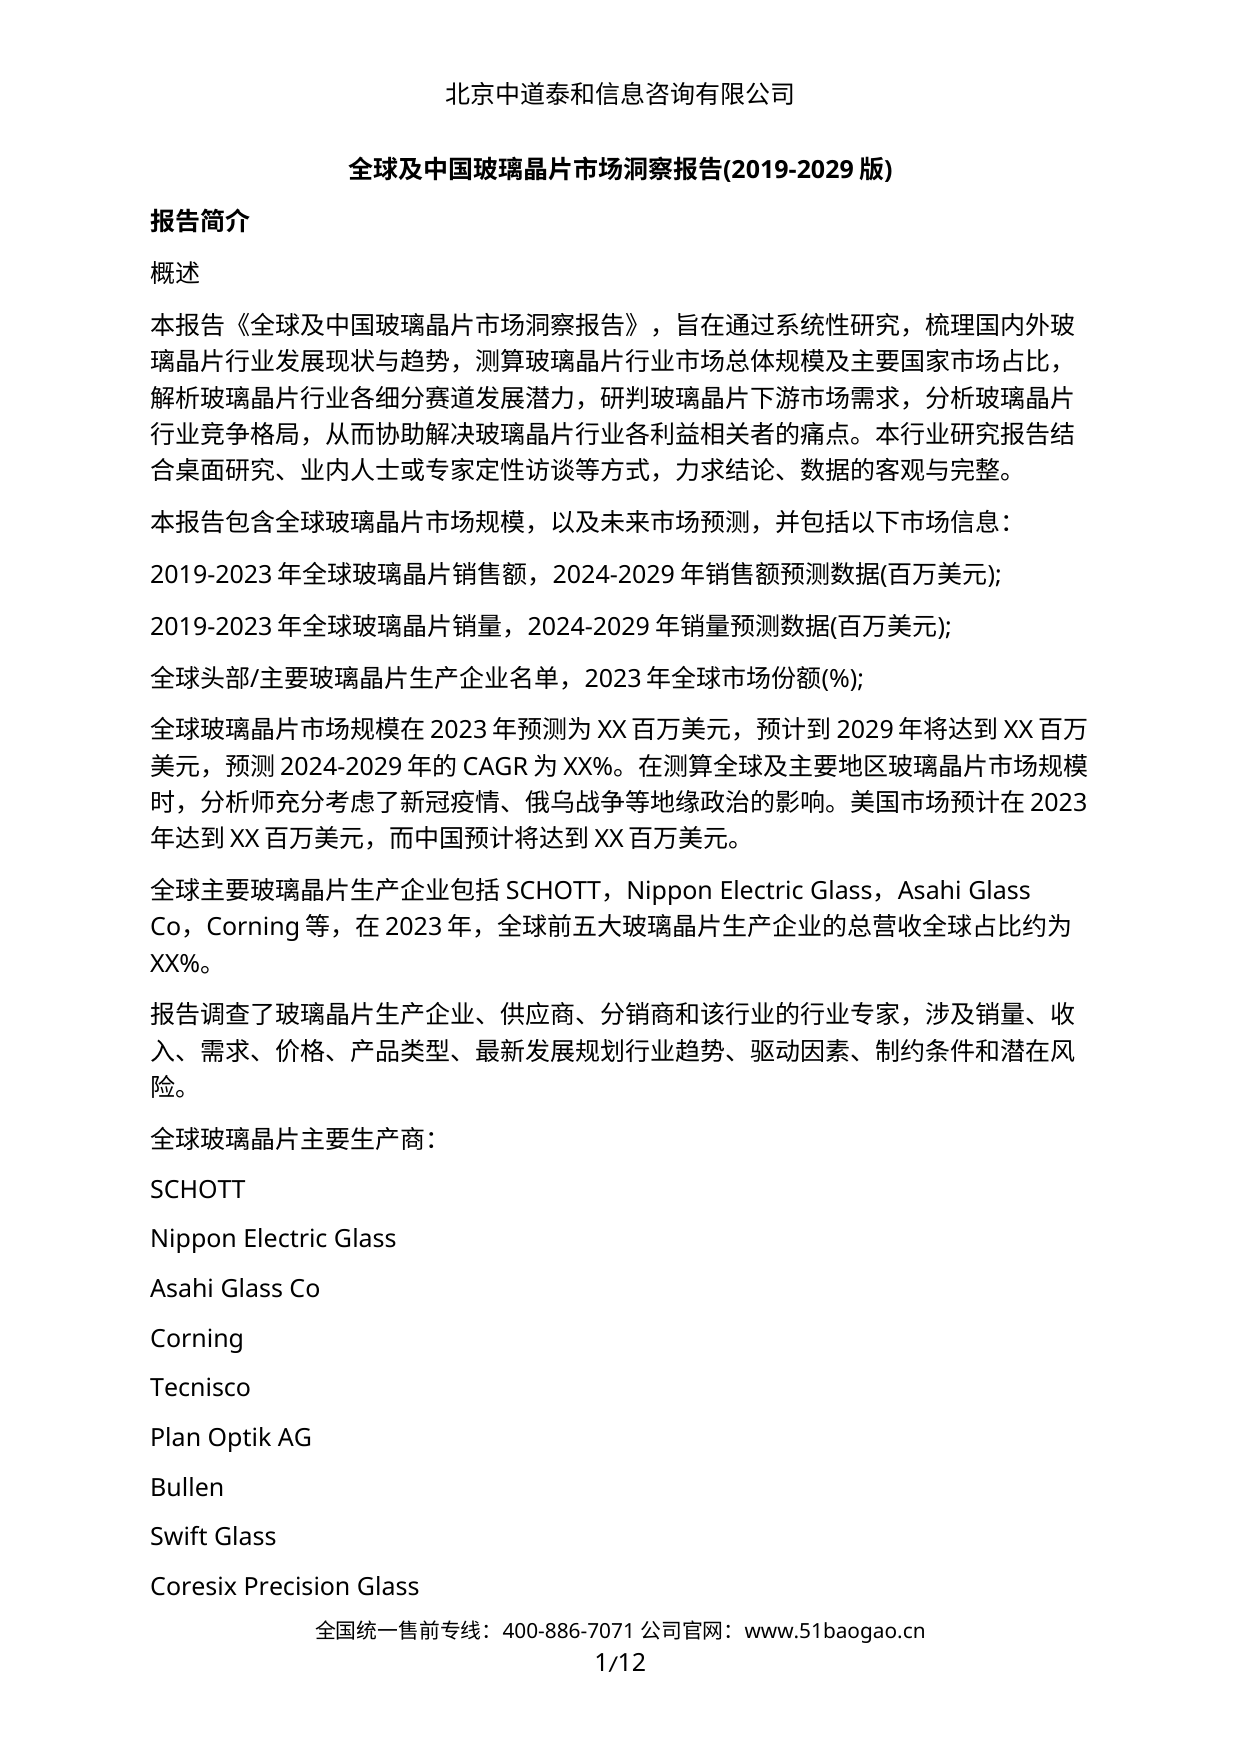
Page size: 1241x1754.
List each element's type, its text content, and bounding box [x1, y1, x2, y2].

text Plan Optik AG [150, 1420, 1090, 1454]
text Swift Glass [150, 1519, 1090, 1553]
text Tecnisco [150, 1370, 1090, 1404]
text 本报告包含全球玻璃晶片市场规模，以及未来市场预测，并包括以下市场信息： [150, 502, 1090, 539]
text Corning [150, 1320, 1090, 1354]
text 全球玻璃晶片市场规模在2023年预测为XX百万美元，预计到2029年将达到XX百万美元，预测2024-2029年的CAGR为XX%。在测算全球及主要地区玻璃晶片市场规模时，分析师充分考虑了新冠疫情、俄乌战争等地缘政治的影响。美国市场预计在2023年达到XX百万美元，而中国预计将达到XX百万美元。 [150, 710, 1090, 855]
text 2019-2023年全球玻璃晶片销量，2024-2029年销量预测数据(百万美元); [150, 606, 1090, 642]
text 概述 [150, 254, 1090, 290]
text 报告简介 [150, 202, 1090, 238]
text Nippon Electric Glass [150, 1221, 1090, 1255]
text 全球头部/主要玻璃晶片生产企业名单，2023年全球市场份额(%); [150, 658, 1090, 694]
text 全球玻璃晶片主要生产商： [150, 1119, 1090, 1156]
text 全球主要玻璃晶片生产企业包括 SCHOTT，Nippon Electric Glass，Asahi Glass Co，Corning等，在2023年，全球前五大玻璃晶片生产企业的总营收全球占比约为XX%。 [150, 871, 1090, 979]
text 2019-2023年全球玻璃晶片销售额，2024-2029年销售额预测数据(百万美元); [150, 554, 1090, 591]
text 全球及中国玻璃晶片市场洞察报告(2019-2029版) [150, 150, 1090, 186]
text 报告调查了玻璃晶片生产企业、供应商、分销商和该行业的行业专家，涉及销量、收入、需求、价格、产品类型、最新发展规划行业趋势、驱动因素、制约条件和潜在风险。 [150, 995, 1090, 1104]
text 本报告《全球及中国玻璃晶片市场洞察报告》，旨在通过系统性研究，梳理国内外玻璃晶片行业发展现状与趋势，测算玻璃晶片行业市场总体规模及主要国家市场占比，解析玻璃晶片行业各细分赛道发展潜力，研判玻璃晶片下游市场需求，分析玻璃晶片行业竞争格局，从而协助解决玻璃晶片行业各利益相关者的痛点。本行业研究报告结合桌面研究、业内人士或专家定性访谈等方式，力求结论、数据的客观与完整。 [150, 306, 1090, 487]
text SCHOTT [150, 1171, 1090, 1205]
text Coresix Precision Glass [150, 1569, 1090, 1603]
text Asahi Glass Co [150, 1271, 1090, 1305]
text Bullen [150, 1469, 1090, 1503]
